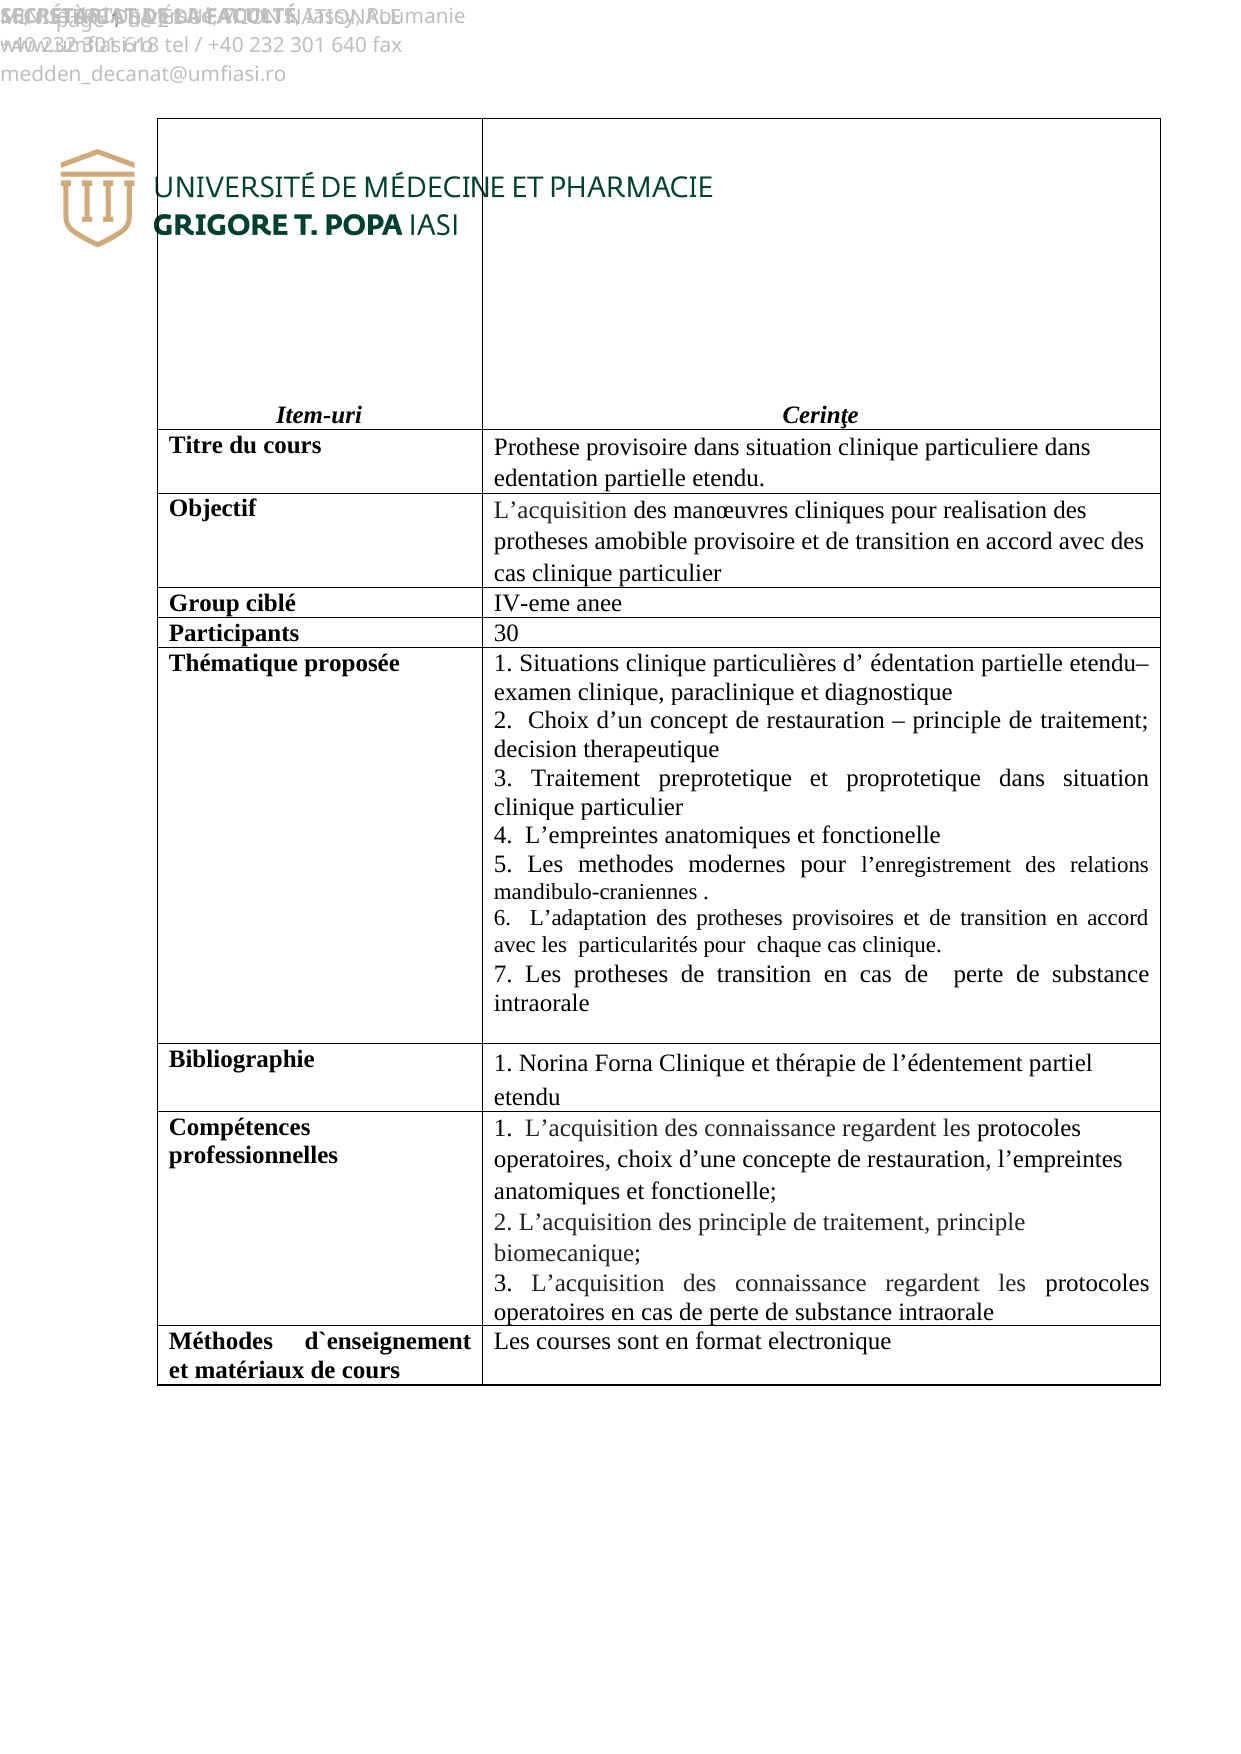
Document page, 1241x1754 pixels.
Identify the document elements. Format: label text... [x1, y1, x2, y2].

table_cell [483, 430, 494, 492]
table_cell Participants [158, 618, 482, 647]
table_cell Prothese provisoire dans situation clinique particuliere dans edentation partielle etendu. [765, 430, 1160, 492]
table_cell Les courses sont en format electronique [483, 1326, 1160, 1384]
table_header Cerinţe [483, 119, 1160, 429]
table_header Item-uri [158, 119, 482, 429]
table_cell Bibliographie [158, 1044, 482, 1111]
table_cell 1. Situations clinique particulières d’ édentation partielle etendu– examen clinique, paraclinique et diagnostique 2. Choix d’un concept de restauration – principle de traitement; decision therapeutique 3. Traitement preprotetique et proprotetique dans situation clinique particulier 4. L’empreintes anatomiques et fonctionelle 5. Les methodes modernes pour l’enregistrement des relations mandibulo-craniennes . 6. L’adaptation des protheses provisoires et de transition en accord avec les particularités pour chaque cas clinique. 7. Les protheses de transition en cas de perte de substance intraorale [483, 648, 1160, 1043]
table_cell L’acquisition des manœuvres cliniques pour realisation des protheses amobible provisoire et de transition en accord avec des cas clinique particulier [483, 494, 1160, 587]
table_cell 1. L’acquisition des connaissance regardent les protocoles operatoires, choix d’une concepte de restauration, l’empreintes anatomiques et fonctionelle; 2. L’acquisition des principle de traitement, principle biomecanique; 3. L’acquisition des connaissance regardent les protocoles operatoires en cas de perte de substance intraorale [483, 1112, 1160, 1325]
table_cell Objectif [158, 494, 482, 587]
table_cell Compétences professionnelles [158, 1112, 482, 1325]
table_cell Méthodes d`enseignement et matériaux de cours [158, 1326, 482, 1384]
table_cell 30 [483, 618, 1160, 647]
table_cell 1. Norina Forna Clinique et thérapie de l’édentement partiel etendu [483, 1044, 1160, 1111]
table_cell Titre du cours [158, 430, 482, 492]
table_cell Group ciblé [158, 588, 482, 617]
table_cell Thématique proposée [158, 648, 482, 1043]
table_cell IV-eme anee [483, 588, 1160, 617]
picture [59, 147, 157, 249]
